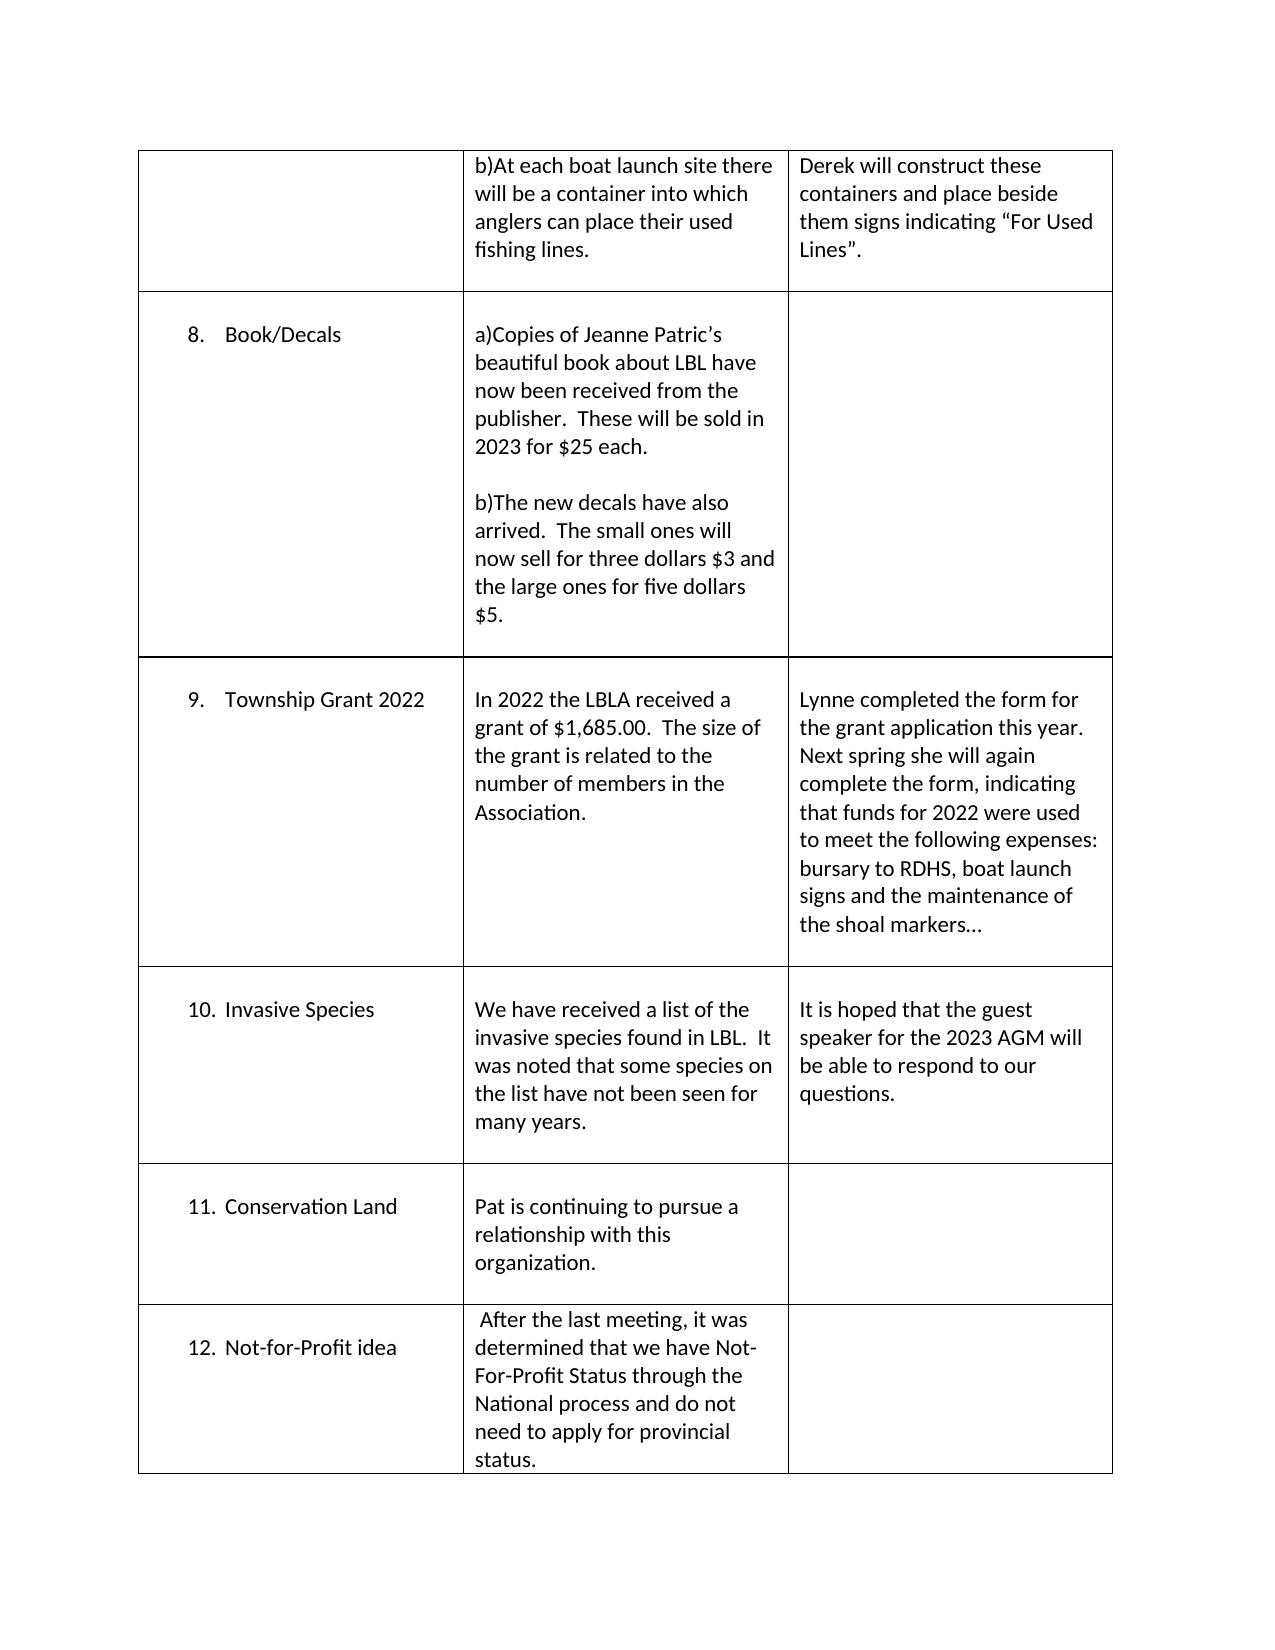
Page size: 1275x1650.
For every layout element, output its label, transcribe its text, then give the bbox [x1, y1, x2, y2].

table_cell Pat is continuing to pursue a relationship with this organization. [464, 1164, 788, 1304]
table_cell Lynne completed the form for the grant application this year. Next spring she will again complete the form, indicating that funds for 2022 were used to meet the following expenses: bursary to RDHS, boat launch signs and the maintenance of the shoal markers… [789, 658, 1112, 966]
table_cell It is hoped that the guest speaker for the 2023 AGM will be able to respond to our questions. [789, 967, 1112, 1163]
table_cell a)Copies of Jeanne Patric’s beautiful book about LBL have now been received from the publisher. These will be sold in 2023 for $25 each. b)The new decals have also arrived. The small ones will now sell for three dollars $3 and the large ones for five dollars $5. [464, 292, 788, 656]
table_cell [789, 1164, 1112, 1304]
table_cell Invasive Species [139, 967, 463, 1163]
table_cell [789, 1305, 1112, 1473]
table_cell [789, 151, 1112, 291]
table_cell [139, 151, 463, 291]
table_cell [464, 151, 788, 291]
table_cell We have received a list of the invasive species found in LBL. It was noted that some species on the list have not been seen for many years. [464, 967, 788, 1163]
table_cell After the last meeting, it was determined that we have Not-For-Profit Status through the National process and do not need to apply for provincial status. [464, 1305, 788, 1473]
table_cell [789, 292, 1112, 656]
table_cell Book/Decals [139, 292, 463, 656]
table_cell Conservation Land [139, 1164, 463, 1304]
table_cell In 2022 the LBLA received a grant of $1,685.00. The size of the grant is related to the number of members in the Association. [464, 658, 788, 966]
table_cell Township Grant 2022 [139, 658, 463, 966]
table_cell Not-for-Profit idea [139, 1305, 463, 1473]
